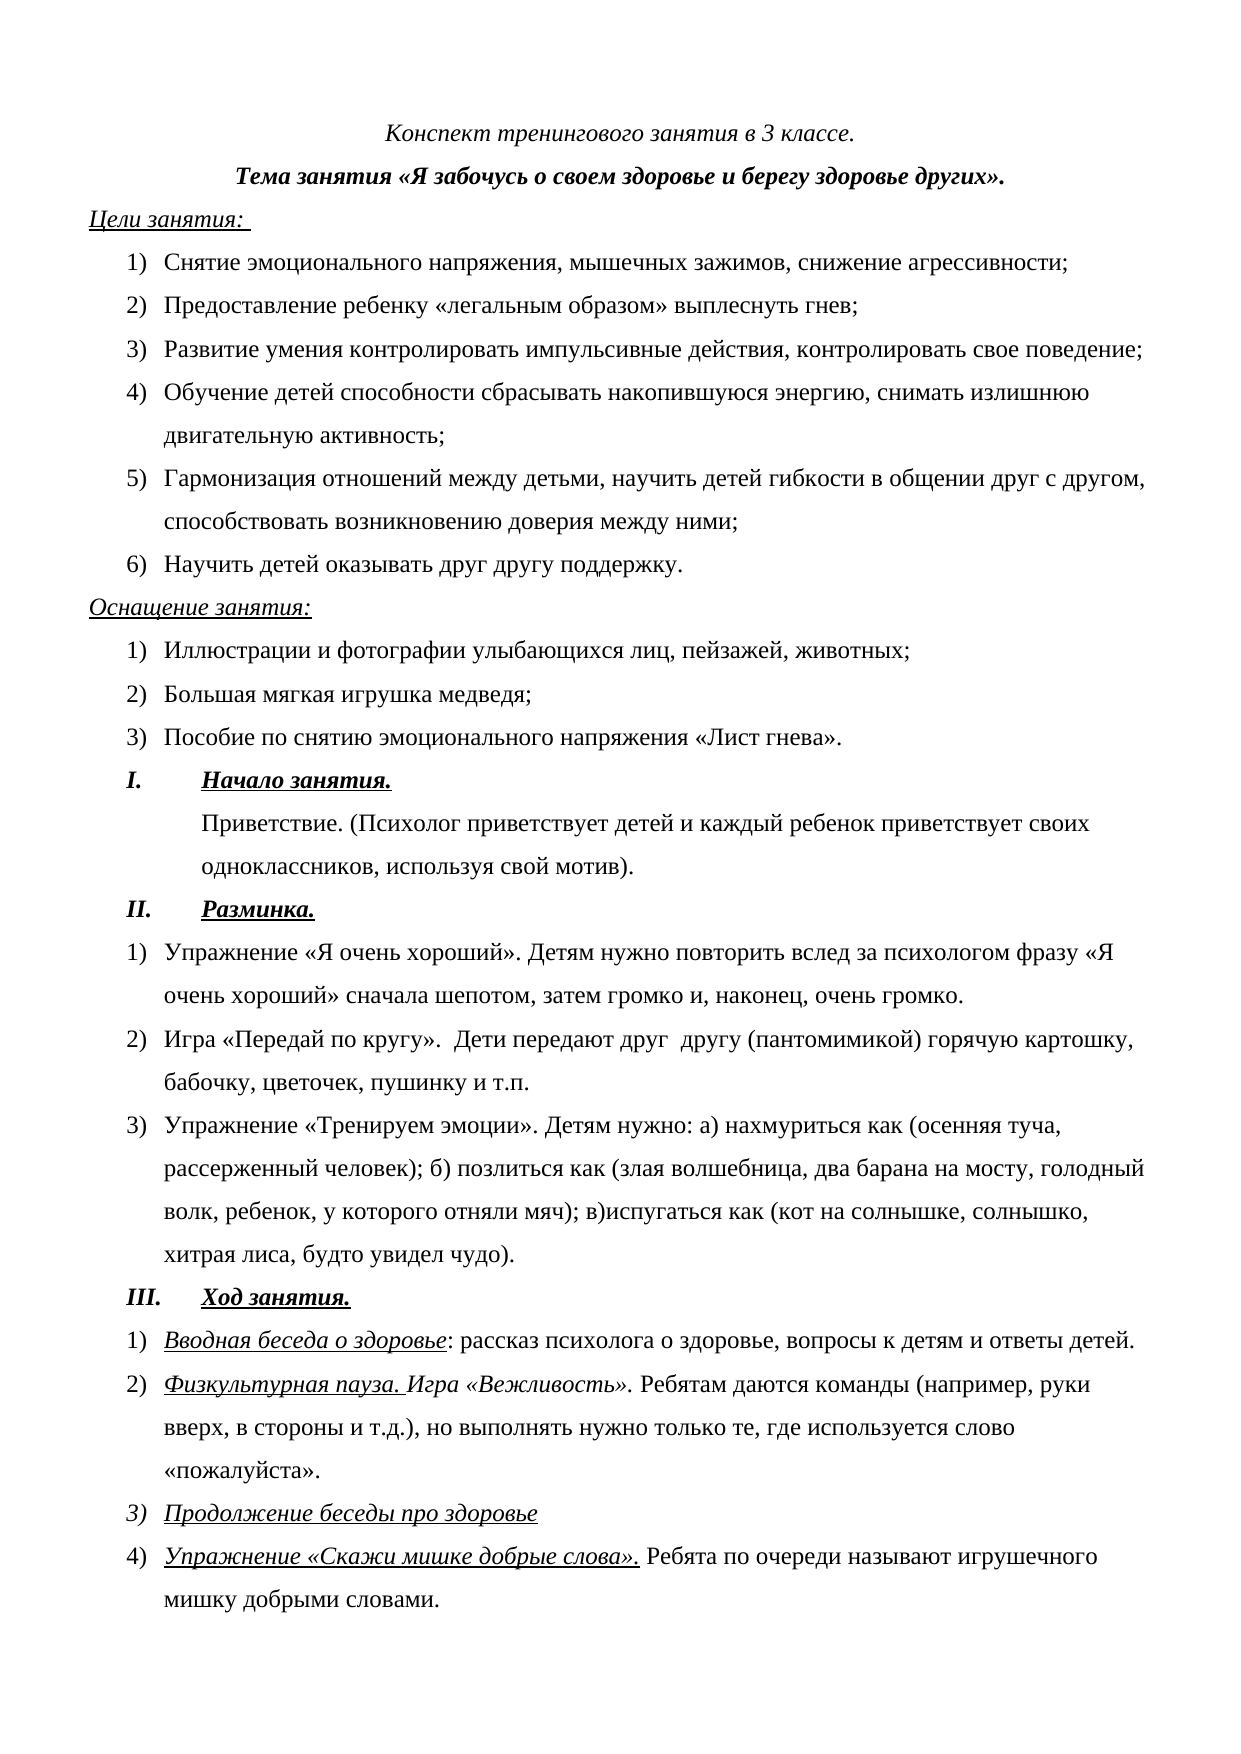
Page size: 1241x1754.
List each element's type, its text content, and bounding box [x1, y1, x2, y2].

list Продолжение беседы про здоровье [126, 1498, 1152, 1527]
list Научить детей оказывать друг другу поддержку. [126, 549, 1152, 578]
list Ход занятия. [126, 1282, 1152, 1311]
list Разминка. [126, 894, 1152, 923]
list Иллюстрации и фотографии улыбающихся лиц, пейзажей, животных; [126, 636, 1152, 664]
text Цели занятия: [89, 204, 1152, 233]
text Тема занятия «Я забочусь о своем здоровье и берегу здоровье других». [89, 161, 1152, 190]
list Упражнение «Я очень хороший». Детям нужно повторить вслед за психологом фразу «Я очень хороший» сначала шепотом, затем громко и, наконец, очень громко. [126, 937, 1152, 1009]
list Упражнение «Скажи мишке добрые слова». Ребята по очереди называют игрушечного мишку добрыми словами. [126, 1541, 1152, 1613]
list Обучение детей способности сбрасывать накопившуюся энергию, снимать излишнюю двигательную активность; [126, 377, 1152, 449]
text Оснащение занятия: [89, 592, 1152, 621]
text Конспект тренингового занятия в 3 классе. [89, 118, 1152, 147]
list Снятие эмоционального напряжения, мышечных зажимов, снижение агрессивности; [126, 247, 1152, 276]
list Игра «Передай по кругу». Дети передают друг другу (пантомимикой) горячую картошку, бабочку, цветочек, пушинку и т.п. [126, 1024, 1152, 1096]
list Физкультурная пауза. Игра «Вежливость». Ребятам даются команды (например, руки вверх, в стороны и т.д.), но выполнять нужно только те, где используется слово «пожалуйста». [126, 1369, 1152, 1484]
list Развитие умения контролировать импульсивные действия, контролировать свое поведение; [126, 334, 1152, 362]
list Упражнение «Тренируем эмоции». Детям нужно: а) нахмуриться как (осенняя туча, рассерженный человек); б) позлиться как (злая волшебница, два барана на мосту, голодный волк, ребенок, у которого отняли мяч); в)испугаться как (кот на солнышке, солнышко, хитрая лиса, будто увидел чудо). [126, 1110, 1152, 1268]
list Пособие по снятию эмоционального напряжения «Лист гнева». [126, 722, 1152, 751]
list Вводная беседа о здоровье: рассказ психолога о здоровье, вопросы к детям и ответы детей. [126, 1326, 1152, 1354]
list Приветствие. (Психолог приветствует детей и каждый ребенок приветствует своих одноклассников, используя свой мотив). [201, 808, 1152, 880]
list Большая мягкая игрушка медведя; [126, 679, 1152, 707]
list Предоставление ребенку «легальным образом» выплеснуть гнев; [126, 291, 1152, 319]
list Гармонизация отношений между детьми, научить детей гибкости в общении друг с другом, способствовать возникновению доверия между ними; [126, 463, 1152, 535]
list Начало занятия. [126, 765, 1152, 794]
